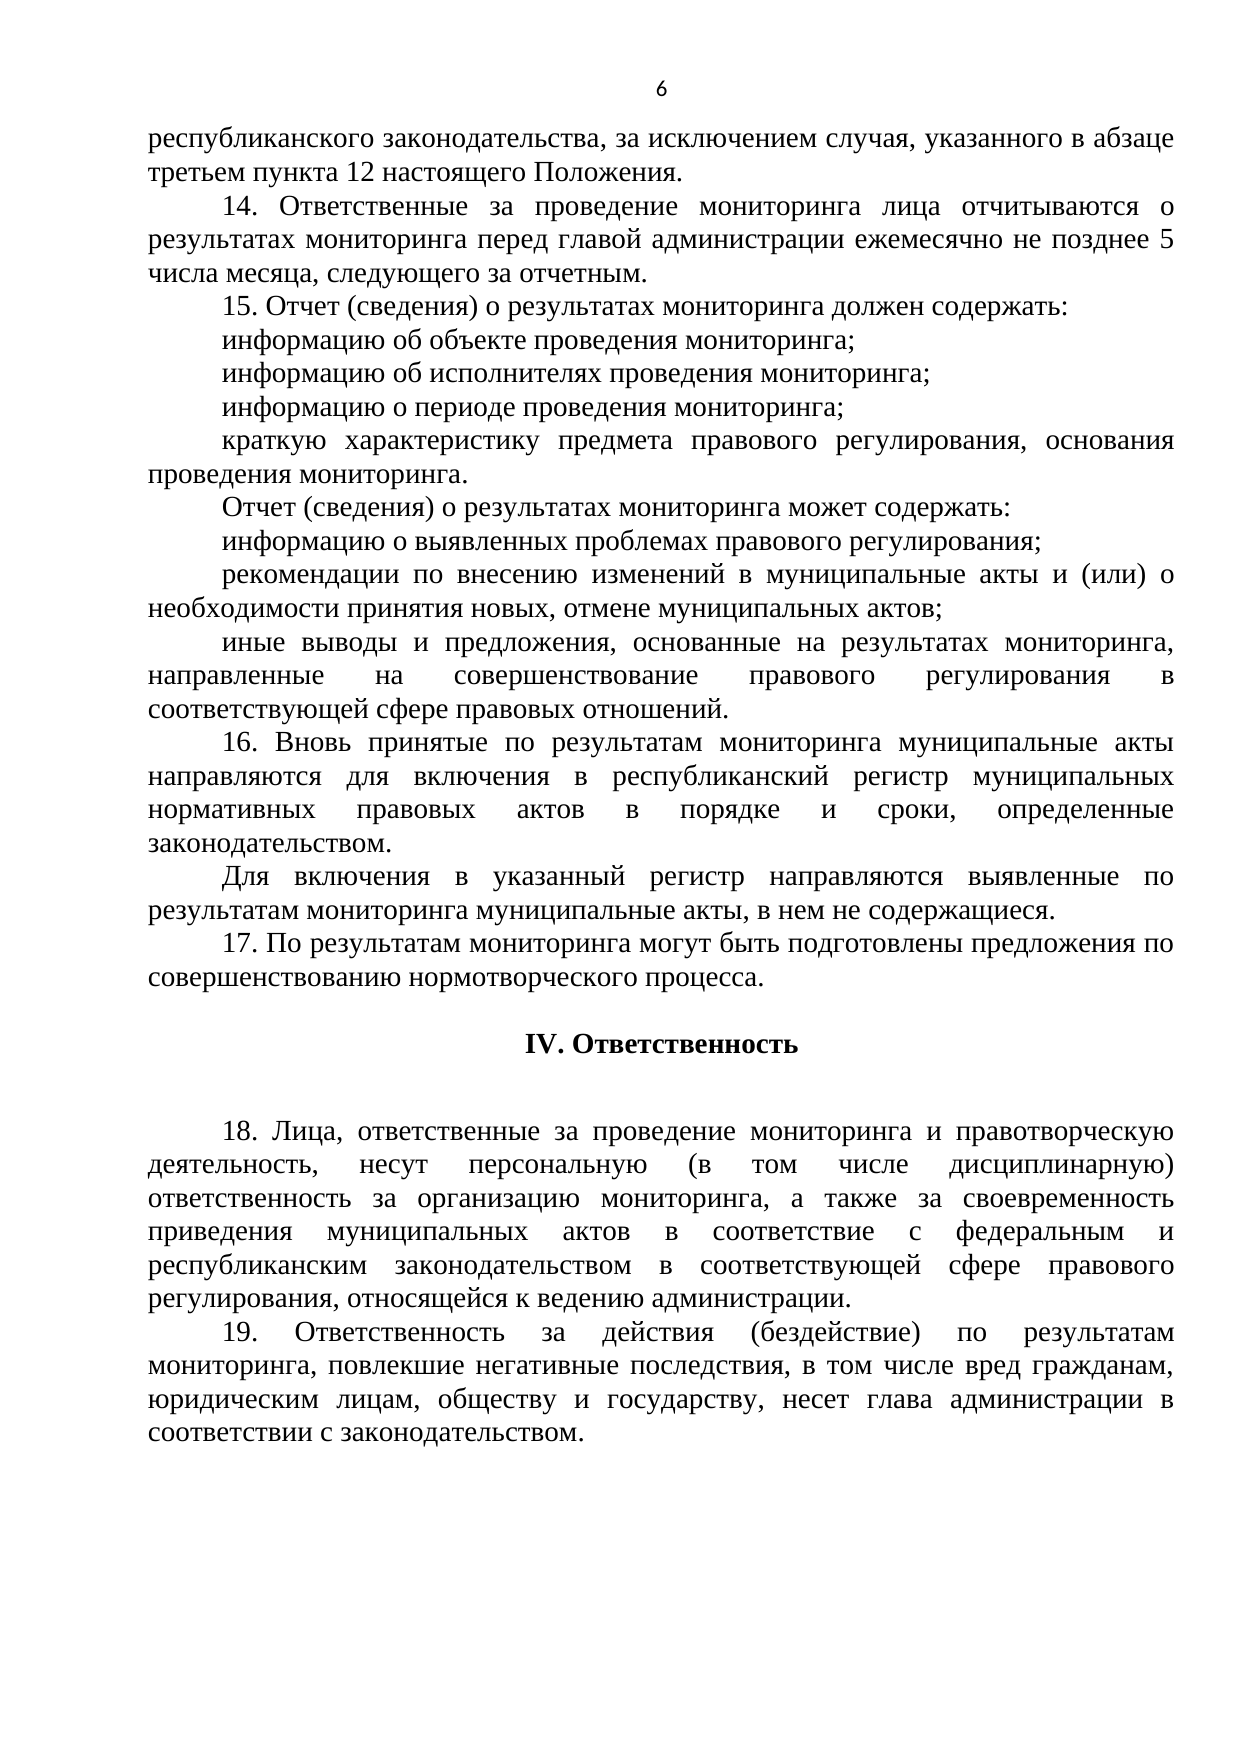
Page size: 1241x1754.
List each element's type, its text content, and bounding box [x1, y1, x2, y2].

text 15. Отчет (сведения) о результатах мониторинга должен содержать: [148, 288, 1175, 322]
text рекомендации по внесению изменений в муниципальные акты и (или) о необходимости принятия новых, отмене муниципальных актов; [148, 557, 1175, 624]
text информацию о периоде проведения мониторинга; [148, 389, 1175, 422]
text 19. Ответственность за действия (бездействие) по результатам мониторинга, повлекшие негативные последствия, в том числе вред гражданам, юридическим лицам, обществу и государству, несет глава администрации в соответствии с законодательством. [148, 1314, 1175, 1448]
text 18. Лица, ответственные за проведение мониторинга и правотворческую деятельность, несут персональную (в том числе дисциплинарную) ответственность за организацию мониторинга, а также за своевременность приведения муниципальных актов в соответствие с федеральным и республиканским законодательством в соответствующей сфере правового регулирования, относящейся к ведению администрации. [148, 1113, 1175, 1314]
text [148, 121, 1175, 188]
text 16. Вновь принятые по результатам мониторинга муниципальные акты направляются для включения в республиканский регистр муниципальных нормативных правовых актов в порядке и сроки, определенные законодательством. [148, 724, 1175, 858]
text 17. По результатам мониторинга могут быть подготовлены предложения по совершенствованию нормотворческого процесса. [148, 926, 1175, 993]
text IV. Ответственность [148, 1026, 1175, 1060]
text информацию об исполнителях проведения мониторинга; [148, 355, 1175, 389]
text краткую характеристику предмета правового регулирования, основания проведения мониторинга. [148, 422, 1175, 489]
text информацию о выявленных проблемах правового регулирования; [148, 523, 1175, 557]
text информацию об объекте проведения мониторинга; [148, 322, 1175, 355]
text Для включения в указанный регистр направляются выявленные по результатам мониторинга муниципальные акты, в нем не содержащиеся. [148, 858, 1175, 926]
text 14. Ответственные за проведение мониторинга лица отчитываются о результатах мониторинга перед главой администрации ежемесячно не позднее 5 числа месяца, следующего за отчетным. [148, 188, 1175, 288]
text Отчет (сведения) о результатах мониторинга может содержать: [148, 489, 1175, 523]
text иные выводы и предложения, основанные на результатах мониторинга, направленные на совершенствование правового регулирования в соответствующей сфере правовых отношений. [148, 624, 1175, 724]
